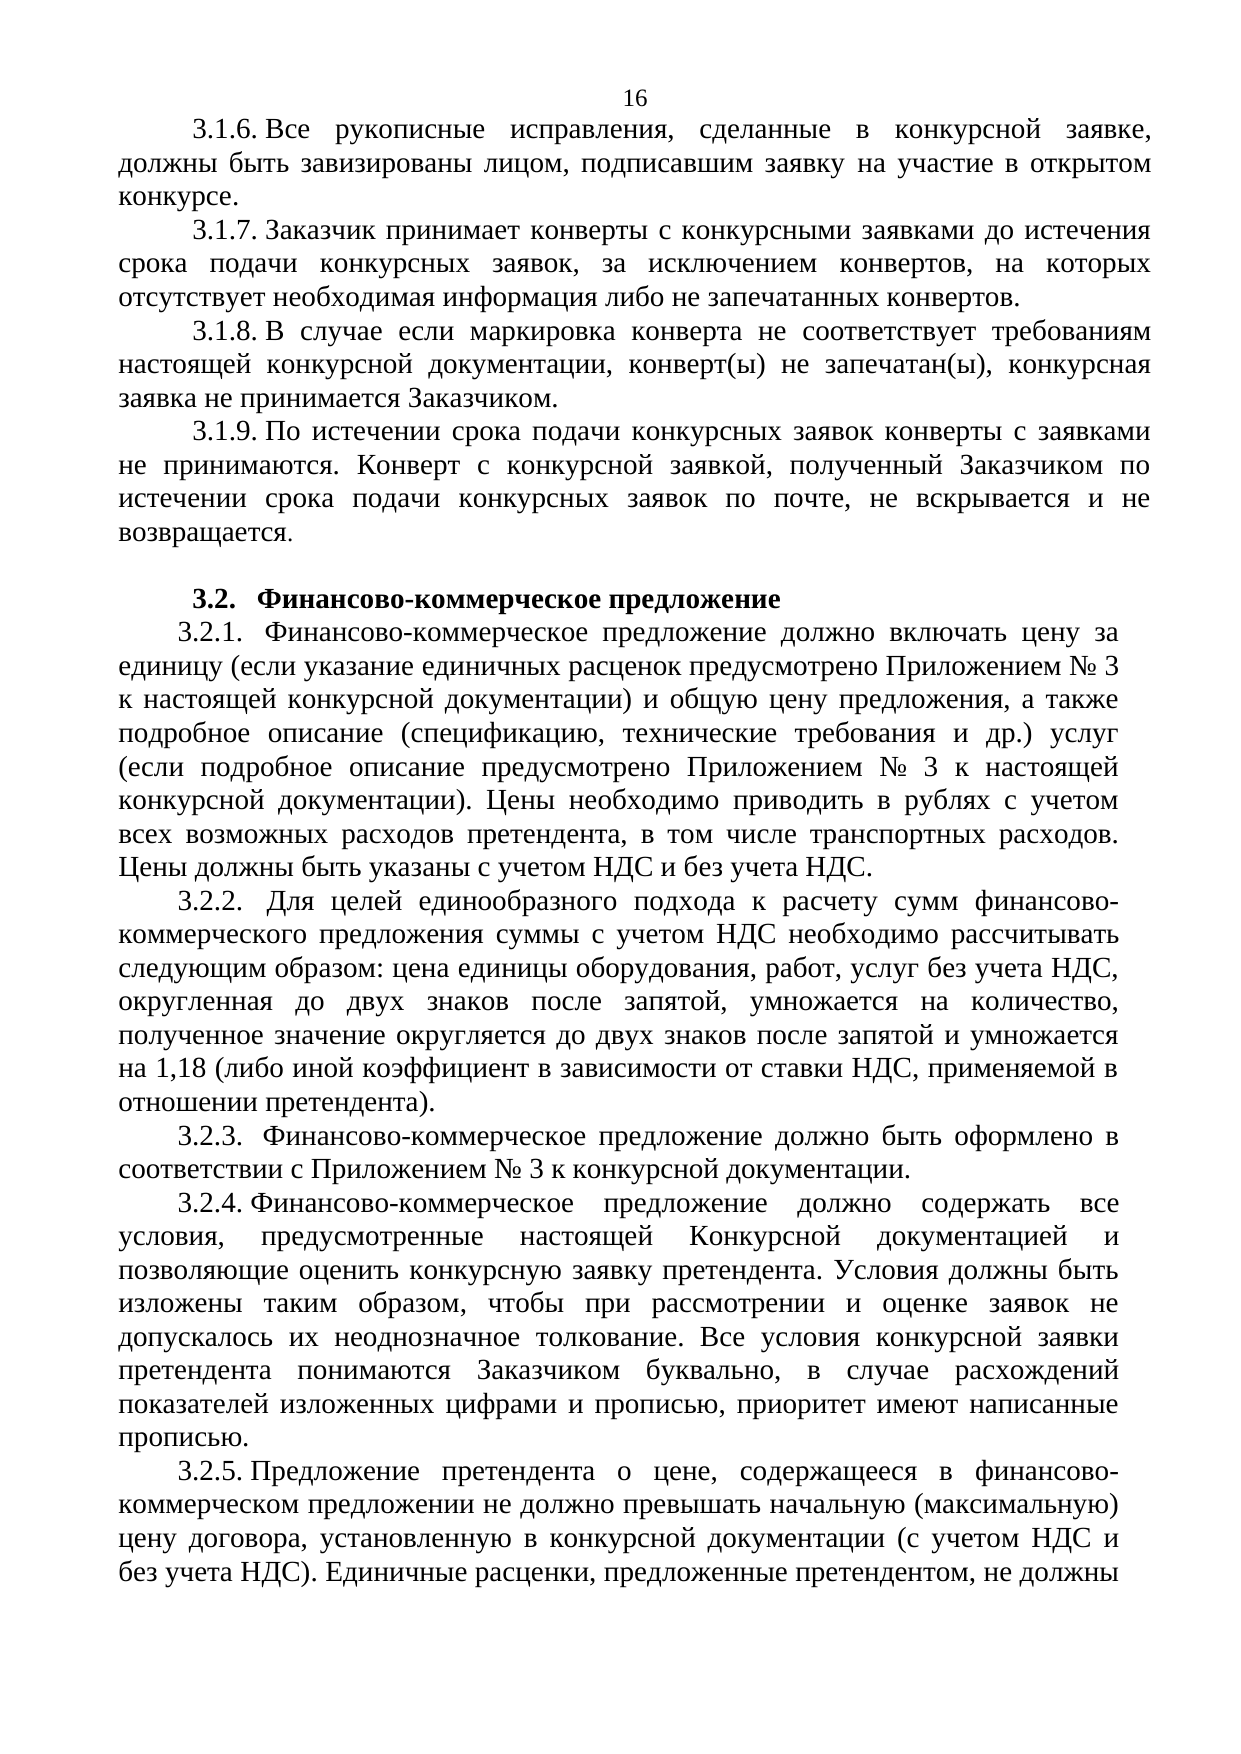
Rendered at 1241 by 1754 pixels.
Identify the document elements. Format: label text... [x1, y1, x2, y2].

list По истечении срока подачи конкурсных заявок конверты с заявками не принимаются. Конверт с конкурсной заявкой, полученный Заказчиком по истечении срока подачи конкурсных заявок по почте, не вскрывается и не возвращается. [118, 413, 1152, 547]
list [118, 1453, 1120, 1587]
list В случае если маркировка конверта не соответствует требованиям настоящей конкурсной документации, конверт(ы) не запечатан(ы), конкурсная заявка не принимается Заказчиком. [118, 313, 1152, 413]
list Заказчик принимает конверты с конкурсными заявками до истечения срока подачи конкурсных заявок, за исключением конвертов, на которых отсутствует необходимая информация либо не запечатанных конвертов. [118, 212, 1152, 313]
list Для целей единообразного подхода к расчету сумм финансово-коммерческого предложения суммы с учетом НДС необходимо рассчитывать следующим образом: цена единицы оборудования, работ, услуг без учета НДС, округленная до двух знаков после запятой, умножается на количество, полученное значение округляется до двух знаков после запятой и умножается на 1,18 (либо иной коэффициент в зависимости от ставки НДС, применяемой в отношении претендента). [118, 883, 1120, 1118]
list Финансово-коммерческое предложение должно быть оформлено в соответствии с Приложением № 3 к конкурсной документации. [118, 1118, 1120, 1185]
list Финансово-коммерческое предложение должно содержать все условия, предусмотренные настоящей Конкурсной документацией и позволяющие оценить конкурсную заявку претендента. Условия должны быть изложены таким образом, чтобы при рассмотрении и оценке заявок не допускалось их неоднозначное толкование. Все условия конкурсной заявки претендента понимаются Заказчиком буквально, в случае расхождений показателей изложенных цифрами и прописью, приоритет имеют написанные прописью. [118, 1185, 1120, 1453]
list Финансово-коммерческое предложение должно включать цену за единицу (если указание единичных расценок предусмотрено Приложением № 3 к настоящей конкурсной документации) и общую цену предложения, а также подробное описание (спецификацию, технические требования и др.) услуг (если подробное описание предусмотрено Приложением № 3 к настоящей конкурсной документации). Цены необходимо приводить в рублях с учетом всех возможных расходов претендента, в том числе транспортных расходов. Цены должны быть указаны с учетом НДС и без учета НДС. [118, 614, 1120, 883]
subtitle Финансово-коммерческое предложение [118, 581, 1152, 614]
list Все рукописные исправления, сделанные в конкурсной заявке, должны быть завизированы лицом, подписавшим заявку на участие в открытом конкурсе. [118, 111, 1152, 212]
